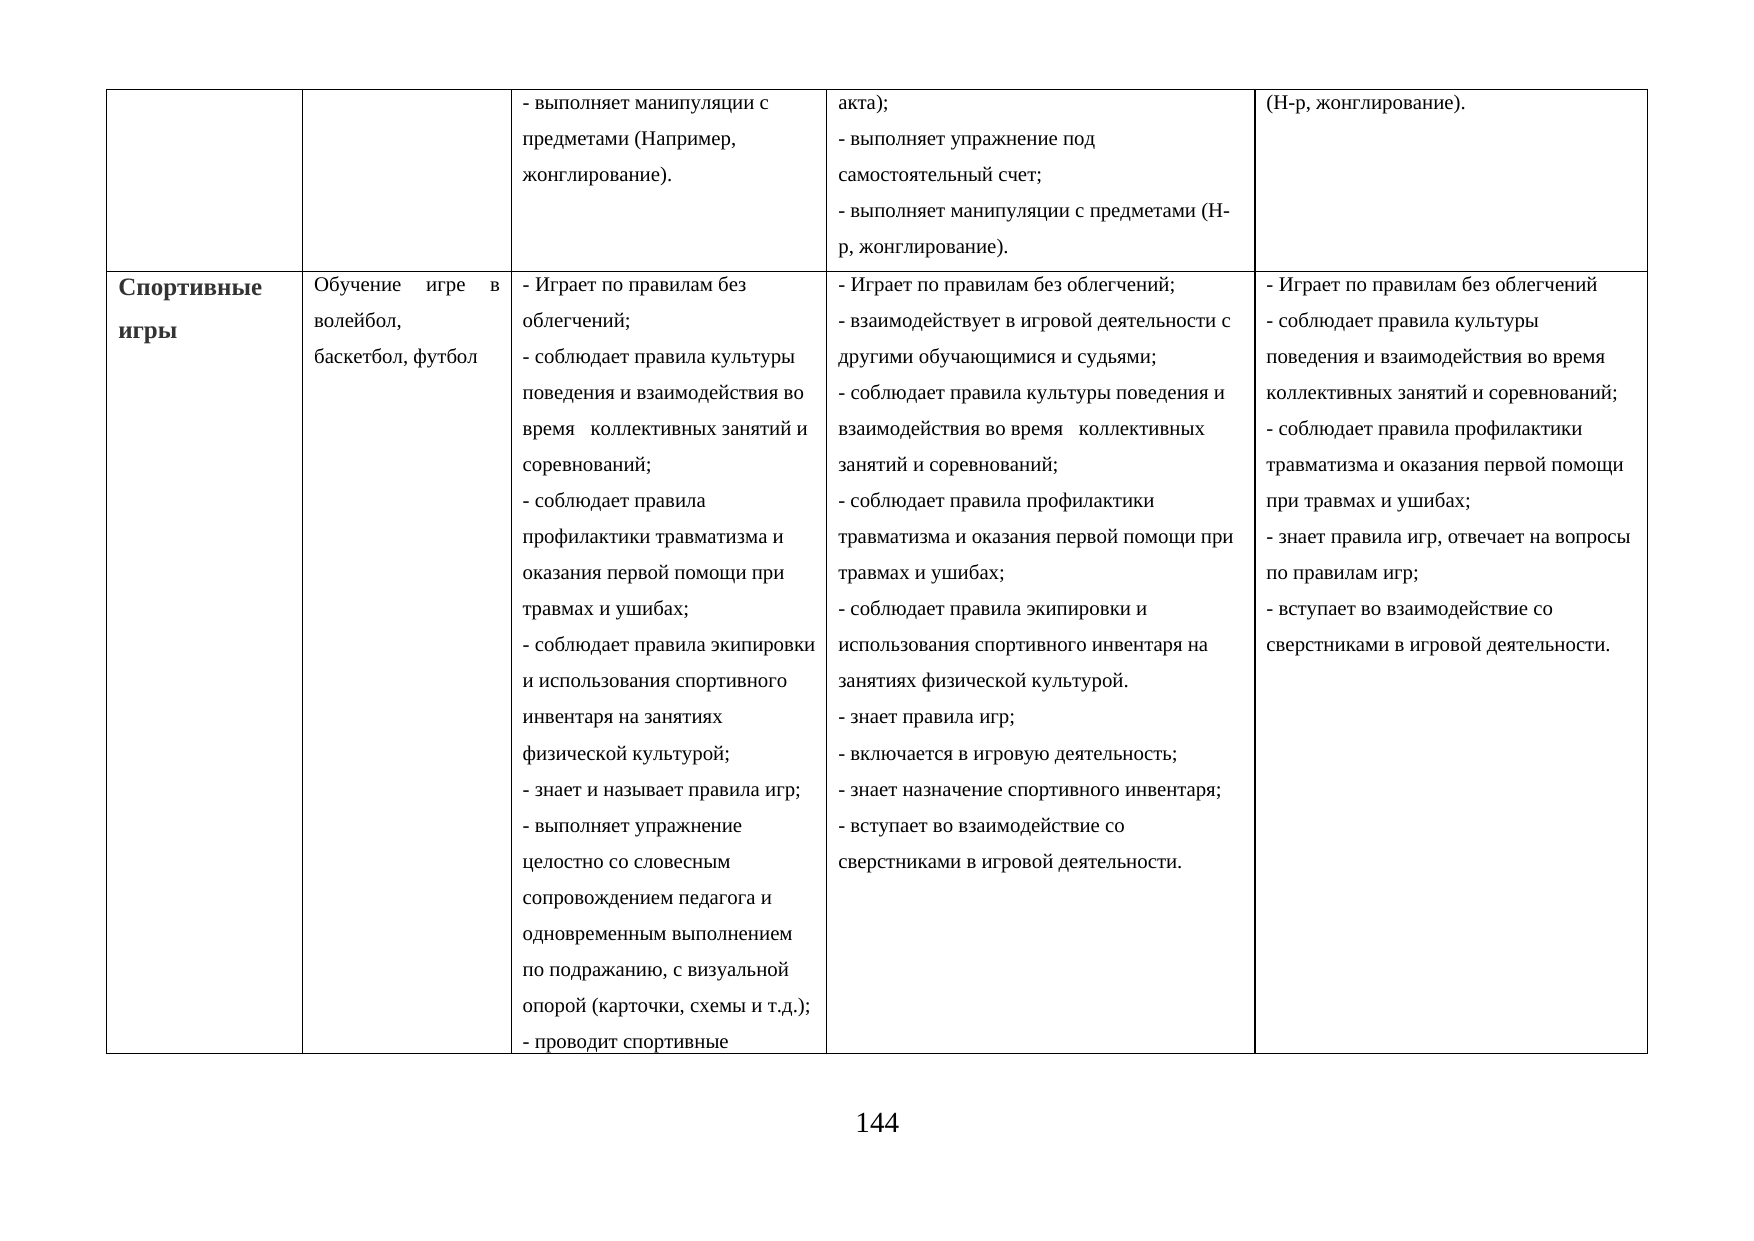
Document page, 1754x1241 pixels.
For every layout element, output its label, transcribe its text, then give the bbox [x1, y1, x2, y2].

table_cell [303, 272, 511, 1053]
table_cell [827, 272, 1254, 1053]
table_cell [827, 90, 1254, 271]
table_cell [1256, 272, 1647, 1053]
table_cell Спортивные игры [107, 272, 302, 1053]
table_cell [512, 272, 826, 1053]
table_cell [1256, 90, 1647, 271]
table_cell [303, 90, 511, 271]
table_cell [107, 90, 302, 271]
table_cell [512, 90, 826, 271]
